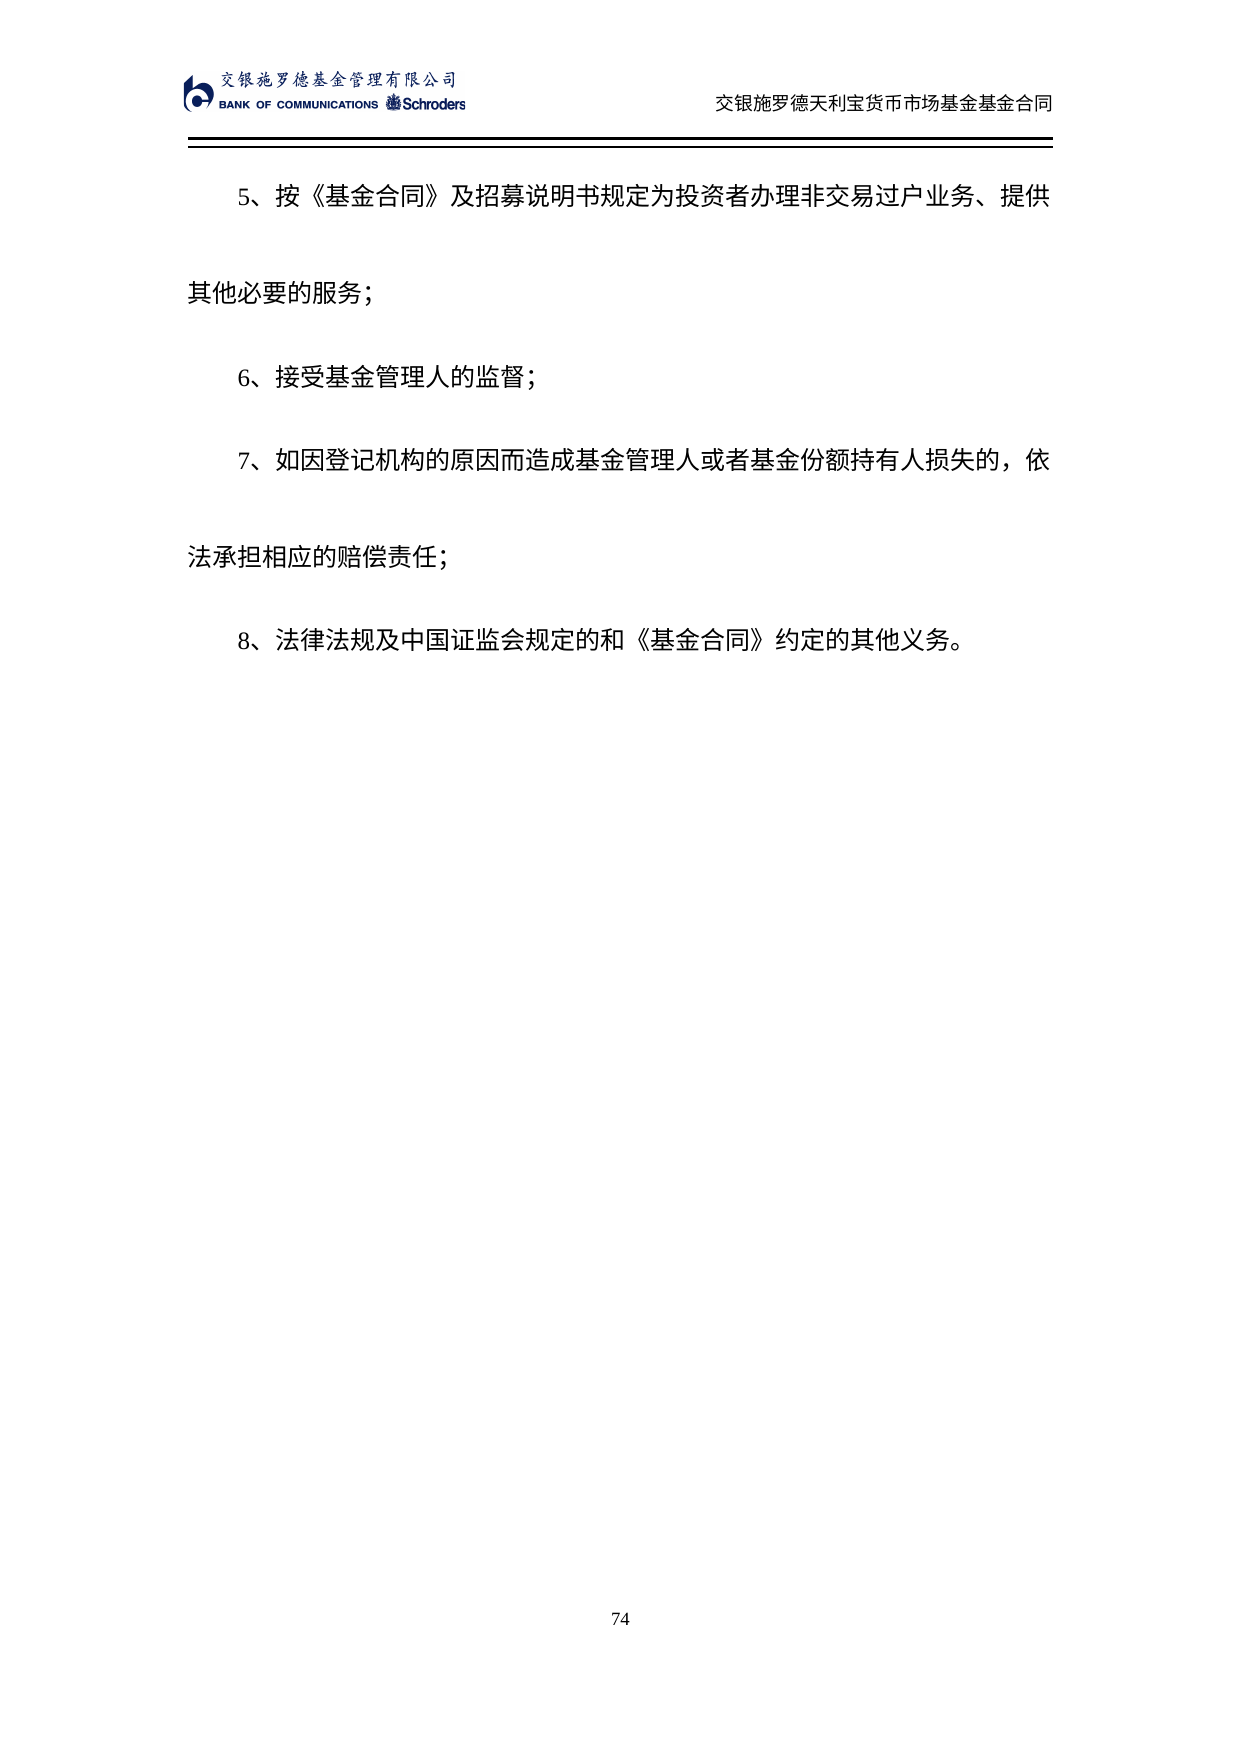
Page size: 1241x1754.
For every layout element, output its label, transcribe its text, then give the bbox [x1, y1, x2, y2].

text 6、接受基金管理人的监督； [187, 343, 1053, 408]
text 7、如因登记机构的原因而造成基金管理人或者基金份额持有人损失的，依法承担相应的赔偿责任； [187, 426, 1053, 588]
text 8、法律法规及中国证监会规定的和《基金合同》约定的其他义务。 [187, 606, 1053, 671]
picture [183, 71, 466, 112]
text 5、按《基金合同》及招募说明书规定为投资者办理非交易过户业务、提供其他必要的服务； [187, 162, 1053, 324]
